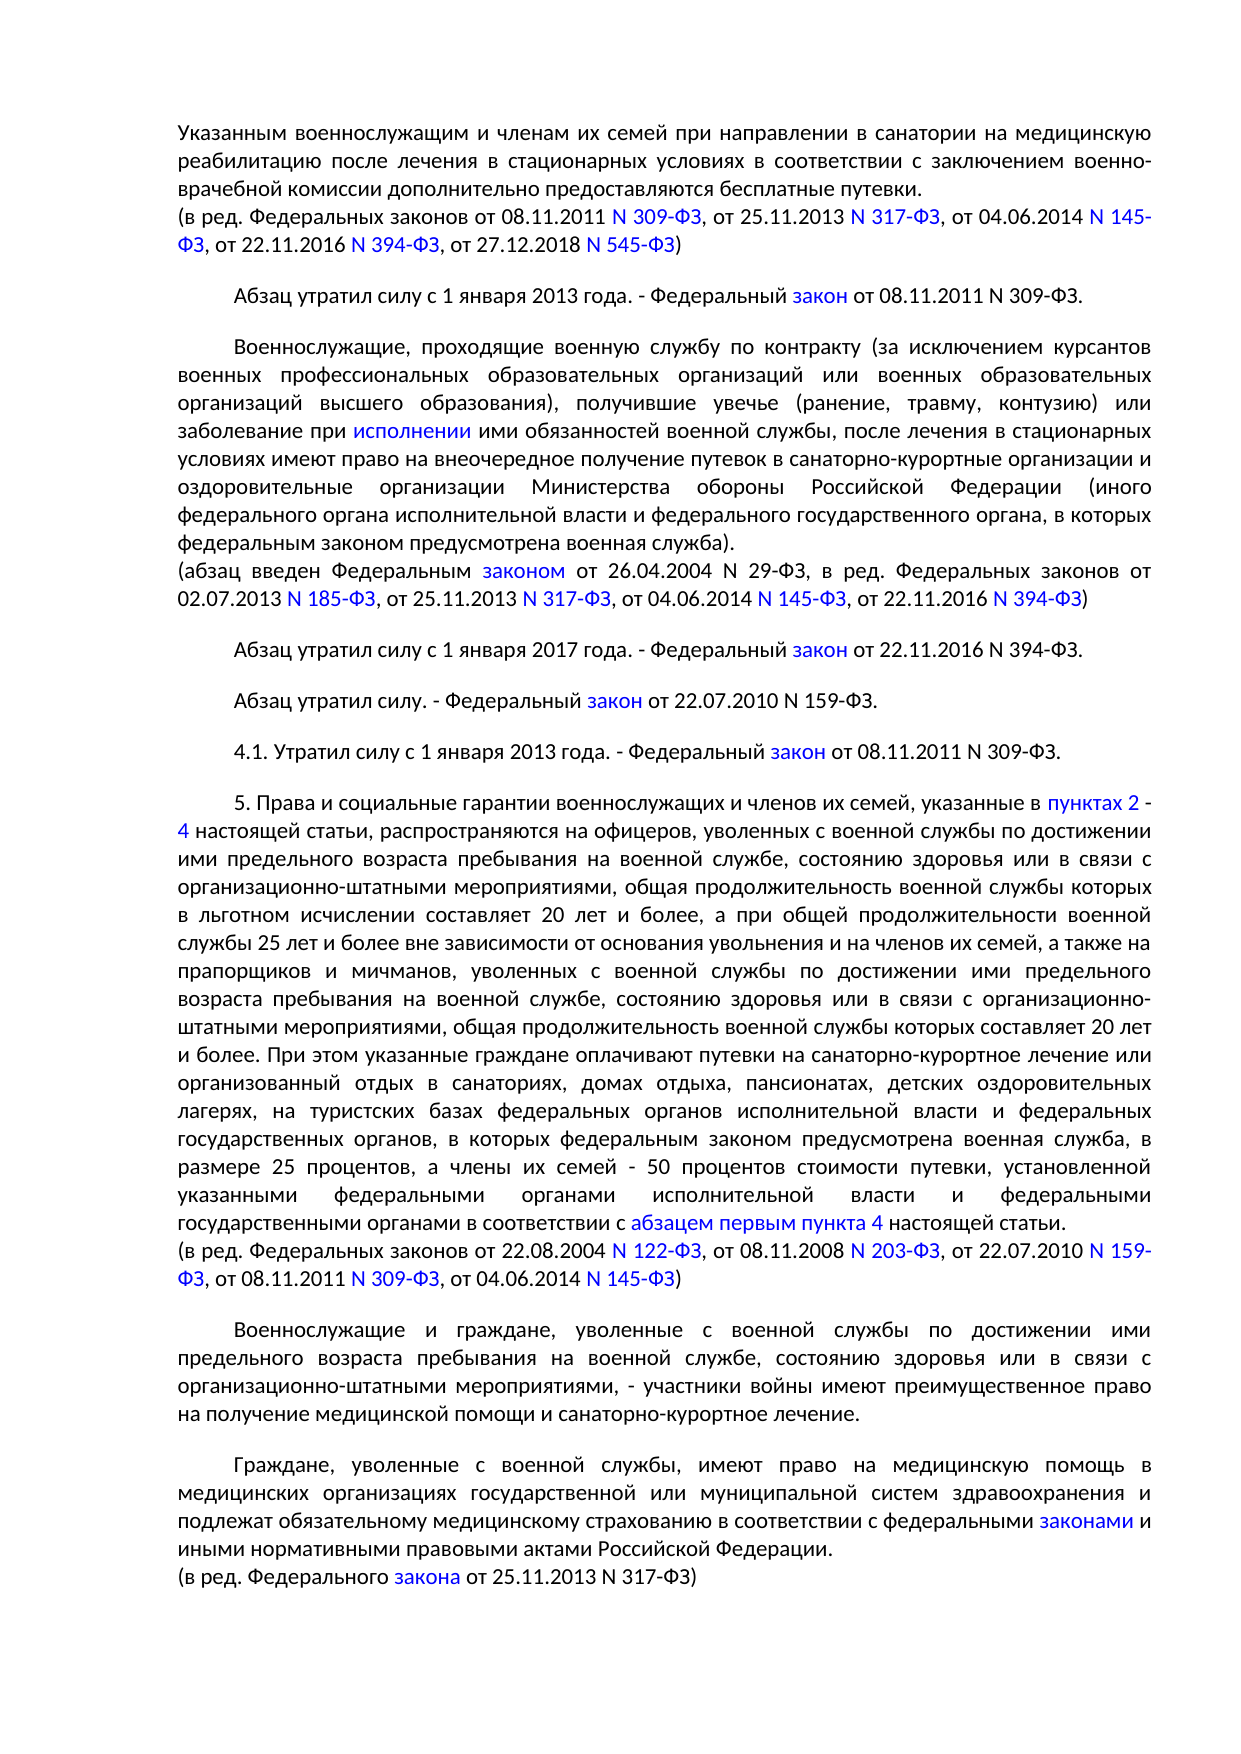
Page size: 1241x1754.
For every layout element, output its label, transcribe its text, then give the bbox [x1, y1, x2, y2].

text (в ред. Федерального закона от 25.11.2013 N 317-ФЗ) [177, 1562, 1152, 1590]
text Абзац утратил силу. - Федеральный закон от 22.07.2010 N 159-ФЗ. [177, 686, 1152, 714]
text Абзац утратил силу с 1 января 2013 года. - Федеральный закон от 08.11.2011 N 309-ФЗ. [177, 281, 1152, 309]
text Абзац утратил силу с 1 января 2017 года. - Федеральный закон от 22.11.2016 N 394-ФЗ. [177, 635, 1152, 663]
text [177, 118, 1152, 202]
text Военнослужащие, проходящие военную службу по контракту (за исключением курсантов военных профессиональных образовательных организаций или военных образовательных организаций высшего образования), получившие увечье (ранение, травму, контузию) или заболевание при исполнении ими обязанностей военной службы, после лечения в стационарных условиях имеют право на внеочередное получение путевок в санаторно-курортные организации и оздоровительные организации Министерства обороны Российской Федерации (иного федерального органа исполнительной власти и федерального государственного органа, в которых федеральным законом предусмотрена военная служба). [177, 332, 1152, 556]
text Граждане, уволенные с военной службы, имеют право на медицинскую помощь в медицинских организациях государственной или муниципальной систем здравоохранения и подлежат обязательному медицинскому страхованию в соответствии с федеральными законами и иными нормативными правовыми актами Российской Федерации. [177, 1450, 1152, 1562]
text (в ред. Федеральных законов от 22.08.2004 N 122-ФЗ, от 08.11.2008 N 203-ФЗ, от 22.07.2010 N 159-ФЗ, от 08.11.2011 N 309-ФЗ, от 04.06.2014 N 145-ФЗ) [177, 1236, 1152, 1292]
text 5. Права и социальные гарантии военнослужащих и членов их семей, указанные в пунктах 2 - 4 настоящей статьи, распространяются на офицеров, уволенных с военной службы по достижении ими предельного возраста пребывания на военной службе, состоянию здоровья или в связи с организационно-штатными мероприятиями, общая продолжительность военной службы которых в льготном исчислении составляет 20 лет и более, а при общей продолжительности военной службы 25 лет и более вне зависимости от основания увольнения и на членов их семей, а также на прапорщиков и мичманов, уволенных с военной службы по достижении ими предельного возраста пребывания на военной службе, состоянию здоровья или в связи с организационно-штатными мероприятиями, общая продолжительность военной службы которых составляет 20 лет и более. При этом указанные граждане оплачивают путевки на санаторно-курортное лечение или организованный отдых в санаториях, домах отдыха, пансионатах, детских оздоровительных лагерях, на туристских базах федеральных органов исполнительной власти и федеральных государственных органов, в которых федеральным законом предусмотрена военная служба, в размере 25 процентов, а члены их семей - 50 процентов стоимости путевки, установленной указанными федеральными органами исполнительной власти и федеральными государственными органами в соответствии с абзацем первым пункта 4 настоящей статьи. [177, 788, 1152, 1236]
text 4.1. Утратил силу с 1 января 2013 года. - Федеральный закон от 08.11.2011 N 309-ФЗ. [177, 737, 1152, 765]
text Военнослужащие и граждане, уволенные с военной службы по достижении ими предельного возраста пребывания на военной службе, состоянию здоровья или в связи с организационно-штатными мероприятиями, - участники войны имеют преимущественное право на получение медицинской помощи и санаторно-курортное лечение. [177, 1315, 1152, 1427]
text (в ред. Федеральных законов от 08.11.2011 N 309-ФЗ, от 25.11.2013 N 317-ФЗ, от 04.06.2014 N 145-ФЗ, от 22.11.2016 N 394-ФЗ, от 27.12.2018 N 545-ФЗ) [177, 202, 1152, 258]
text (абзац введен Федеральным законом от 26.04.2004 N 29-ФЗ, в ред. Федеральных законов от 02.07.2013 N 185-ФЗ, от 25.11.2013 N 317-ФЗ, от 04.06.2014 N 145-ФЗ, от 22.11.2016 N 394-ФЗ) [177, 556, 1152, 612]
